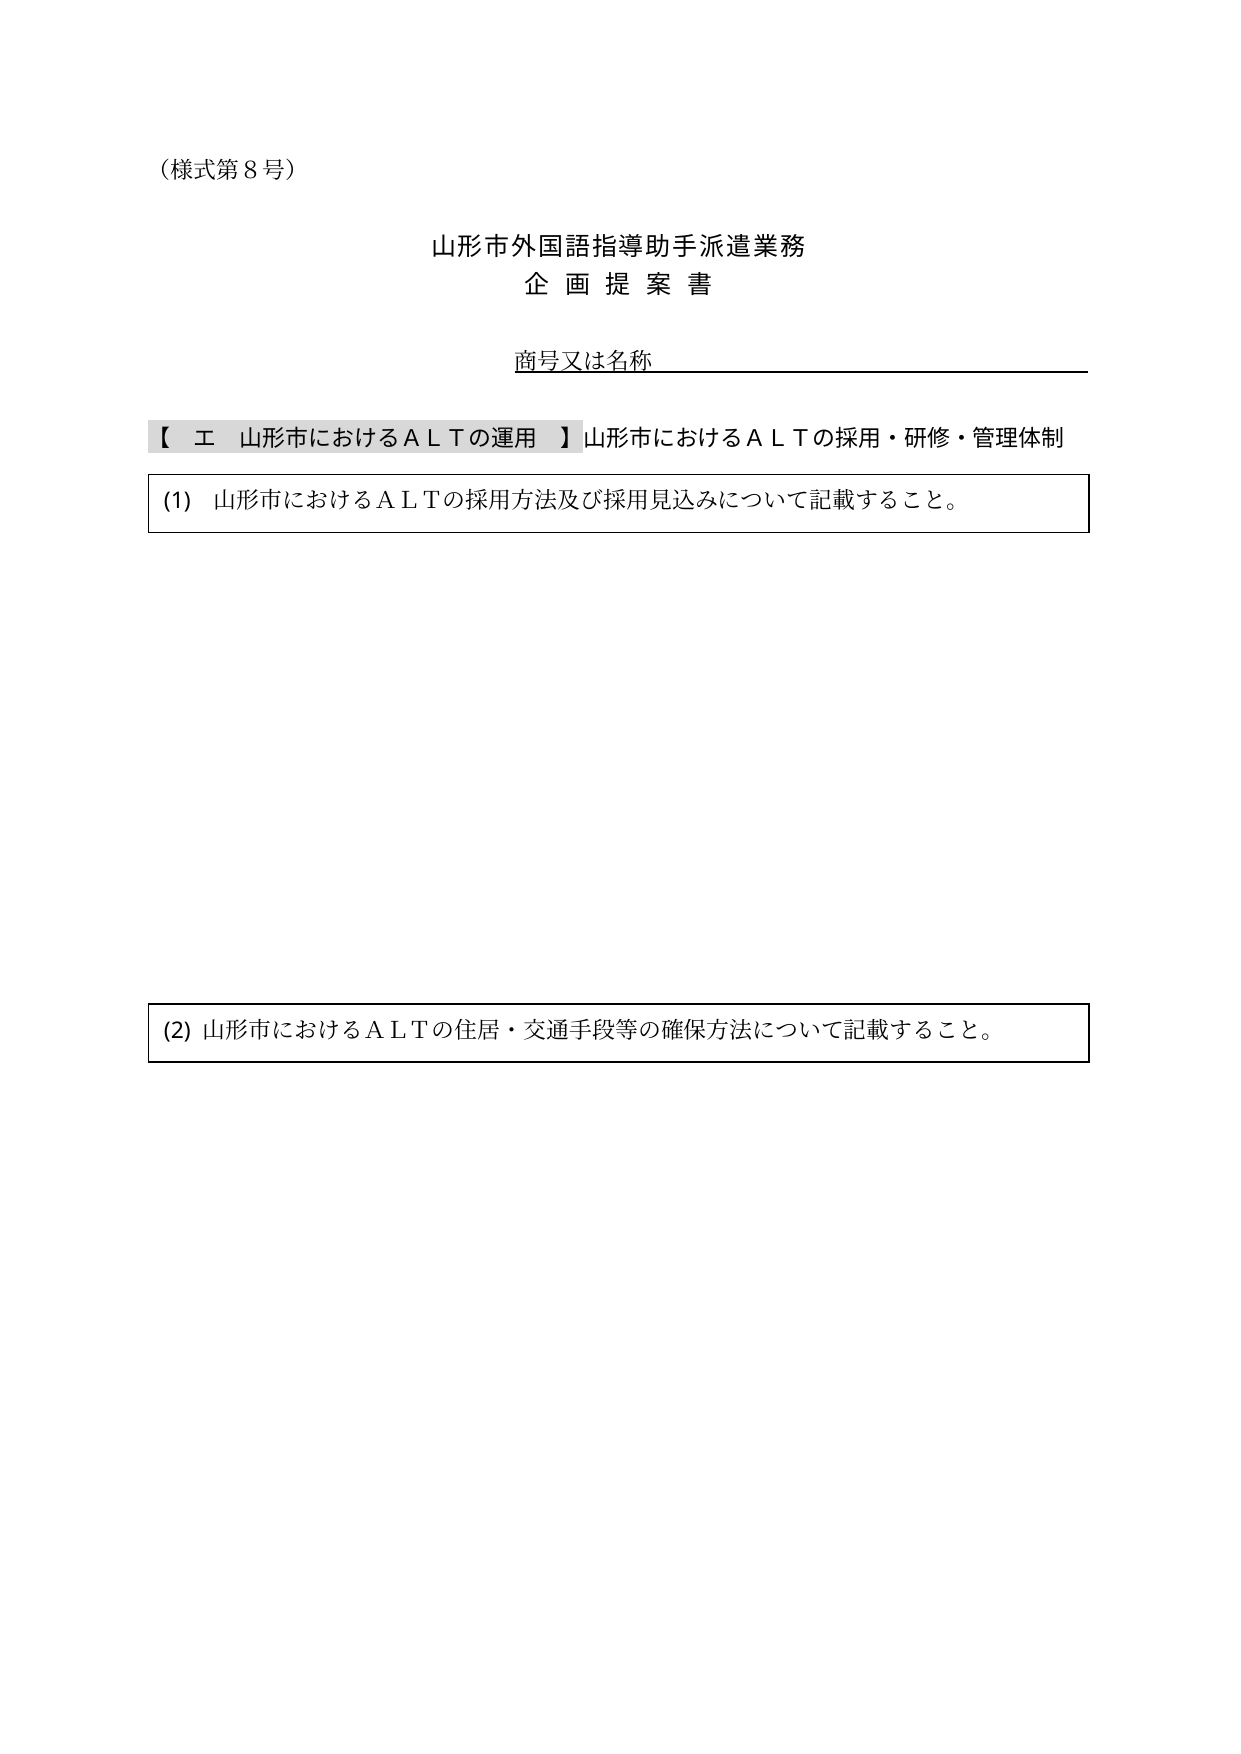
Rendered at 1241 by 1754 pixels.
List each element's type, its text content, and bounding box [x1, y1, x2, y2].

text （様式第８号） [148, 149, 1001, 188]
text 【 エ 山形市におけるＡＬＴの運用 】山形市におけるＡＬＴの採用・研修・管理体制 [148, 417, 1088, 455]
text 山形市外国語指導助手派遣業務 [148, 226, 1088, 264]
text 企画提案書 [148, 264, 1088, 302]
text 商号又は名称 [148, 341, 1088, 379]
